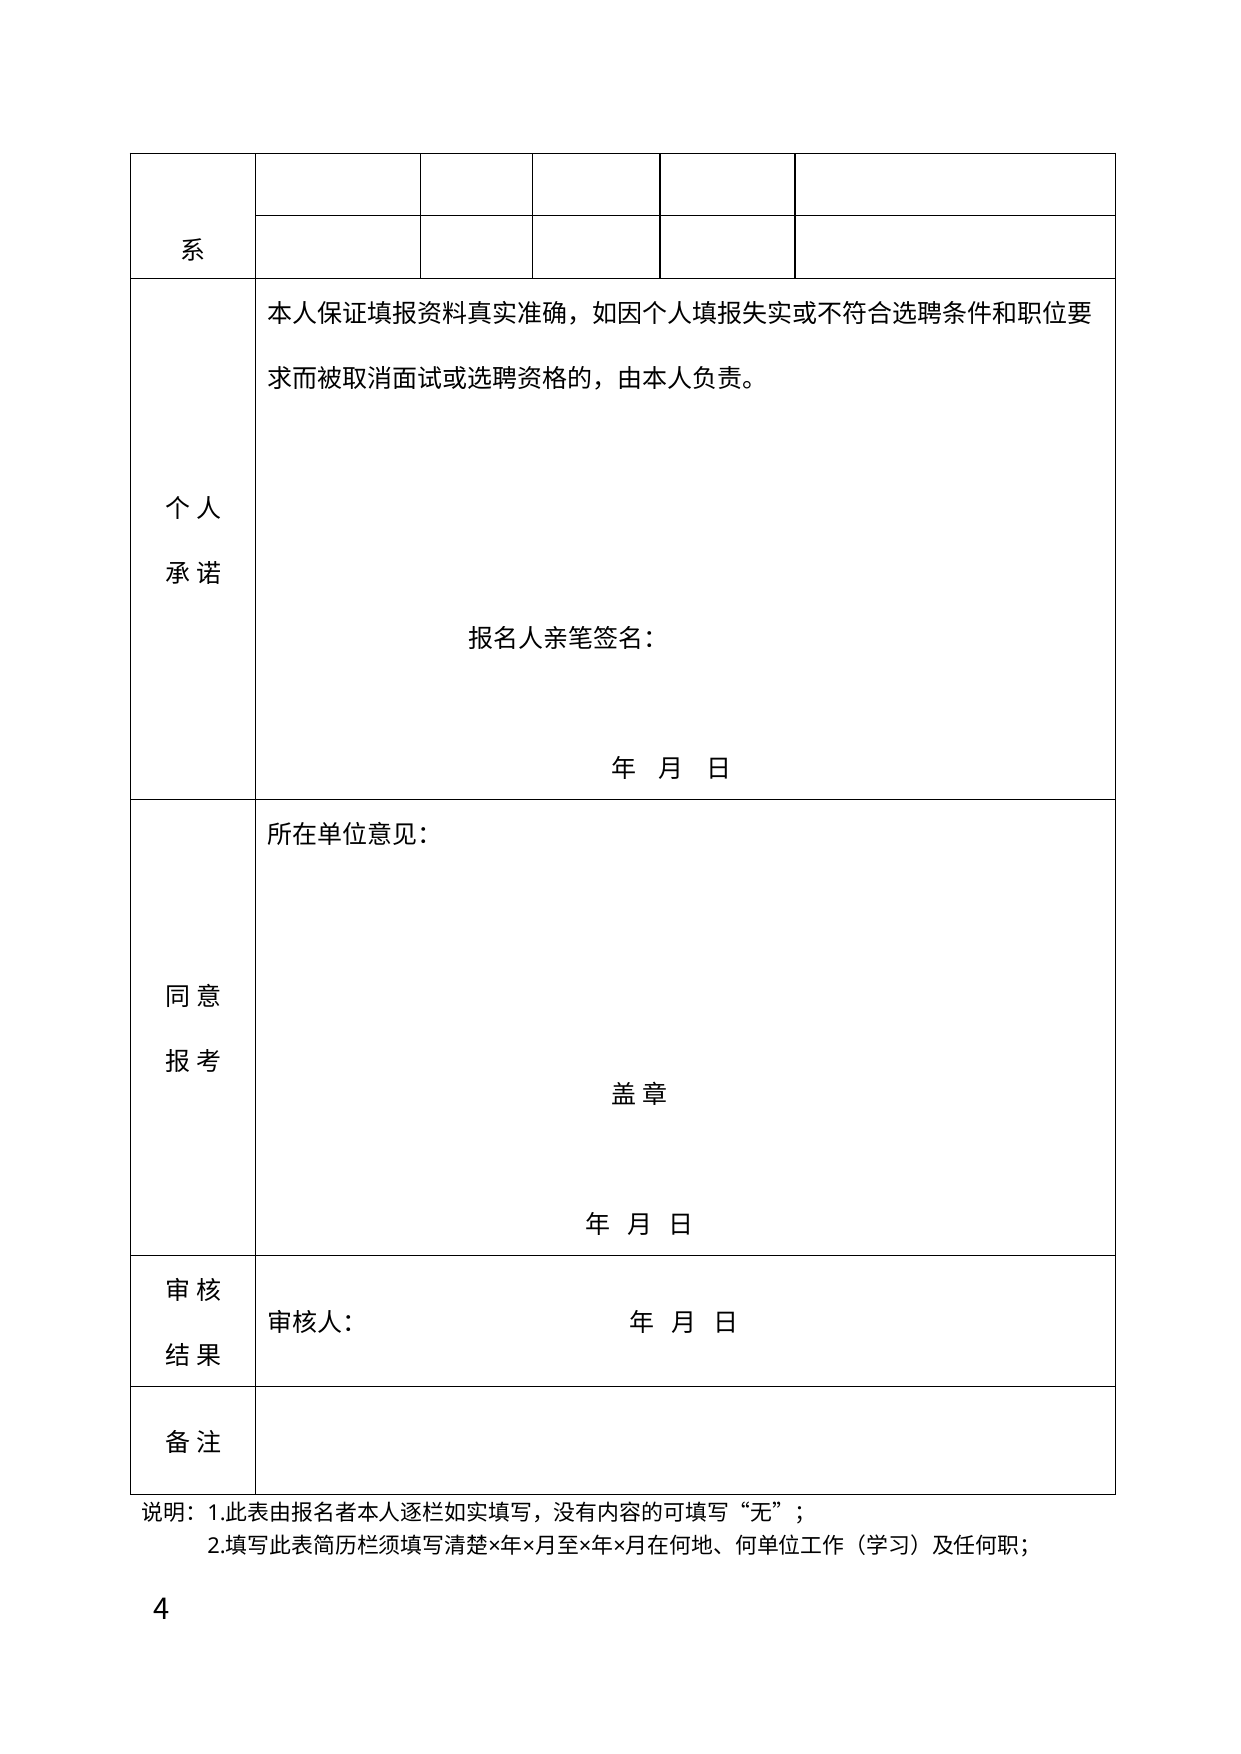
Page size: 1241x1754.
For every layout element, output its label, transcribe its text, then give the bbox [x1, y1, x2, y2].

table_cell 审 核 结 果 [131, 1256, 255, 1386]
table_cell 备 注 [131, 1387, 255, 1494]
table_cell 个 人 承 诺 [131, 279, 255, 799]
table_cell [421, 216, 532, 278]
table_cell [130, 1495, 1116, 1560]
table_cell [256, 1387, 1115, 1494]
table_cell 所在单位意见： 盖 章 年 月 日 [256, 800, 1115, 1255]
table_cell [661, 216, 794, 278]
table_cell [533, 154, 659, 215]
table_cell 本人保证填报资料真实准确，如因个人填报失实或不符合选聘条件和职位要求而被取消面试或选聘资格的，由本人负责。 报名人亲笔签名： 年 月 日 [256, 279, 1115, 799]
table_cell 同 意 报 考 [131, 800, 255, 1255]
table_cell [256, 154, 420, 215]
table_cell [661, 154, 794, 215]
table_cell [796, 154, 1115, 215]
table_cell [256, 216, 420, 278]
table_cell [533, 216, 659, 278]
table_cell [421, 154, 532, 215]
table_cell [796, 216, 1115, 278]
table_cell 审核人： 年 月 日 [256, 1256, 1115, 1386]
